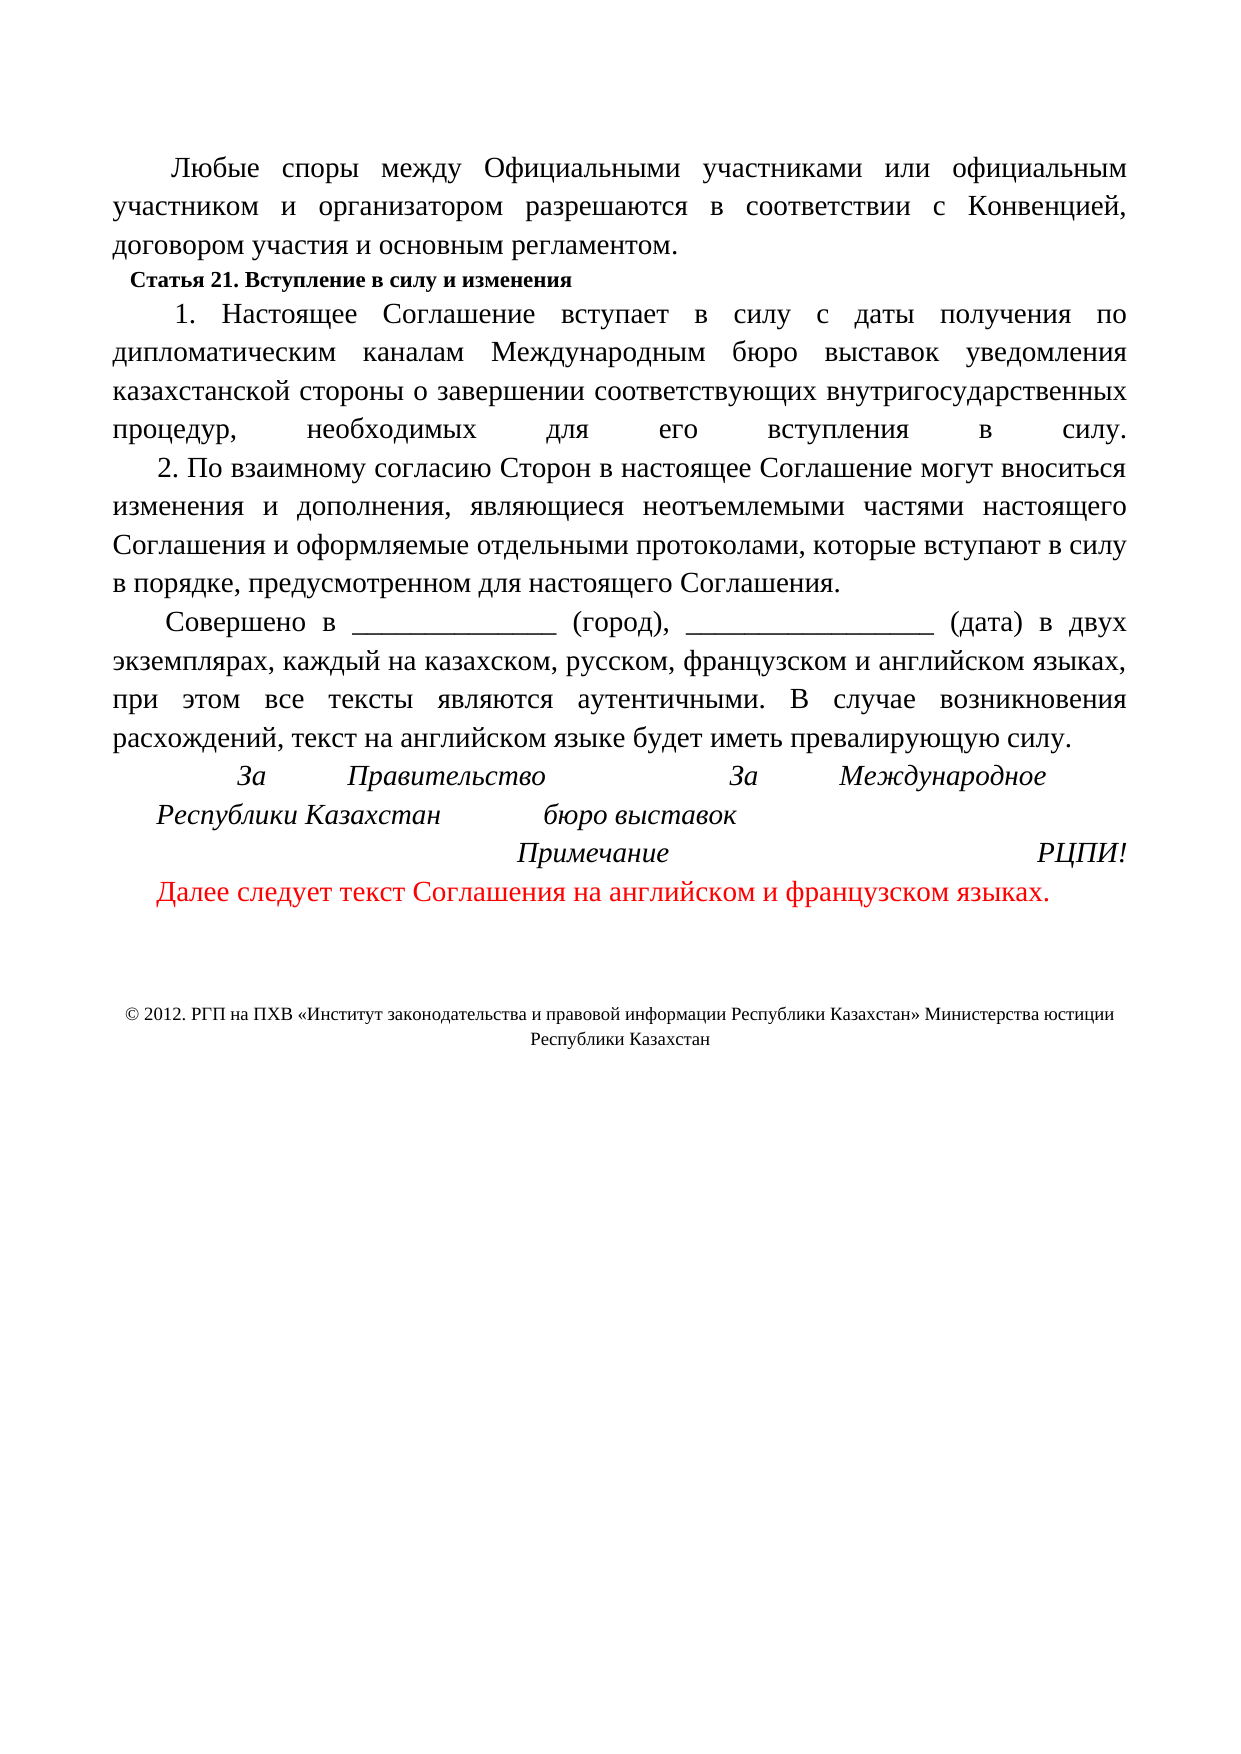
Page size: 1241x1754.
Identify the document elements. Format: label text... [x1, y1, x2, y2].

text Совершено в ______________ (город), _________________ (дата) в двух экземплярах, каждый на казахском, русском, французском и английском языках, при этом все тексты являются аутентичными. В случае возникновения расхождений, текст на английском языке будет иметь превалирующую силу. [112, 604, 1128, 753]
text Примечание РЦПИ! Далее следует текст Соглашения на английском и французском языках. [112, 835, 1128, 907]
text Статья 21. Вступление в силу и изменения [112, 266, 1128, 292]
text За Правительство За Международное Республики Казахстан бюро выставок [112, 758, 1128, 830]
text 1. Настоящее Соглашение вступает в силу с даты получения по дипломатическим каналам Международным бюро выставок уведомления казахстанской стороны о завершении соответствующих внутригосударственных процедур, необходимых для его вступления в силу. 2. По взаимному согласию Сторон в настоящее Соглашение могут вноситься изменения и дополнения, являющиеся неотъемлемыми частями настоящего Соглашения и оформляемые отдельными протоколами, которые вступают в силу в порядке, предусмотренном для настоящего Соглашения. [112, 296, 1128, 599]
text © 2012. РГП на ПХВ «Институт законодательства и правовой информации Республики Казахстан» Министерства юстиции Республики Казахстан [112, 1003, 1128, 1049]
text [112, 150, 1128, 261]
